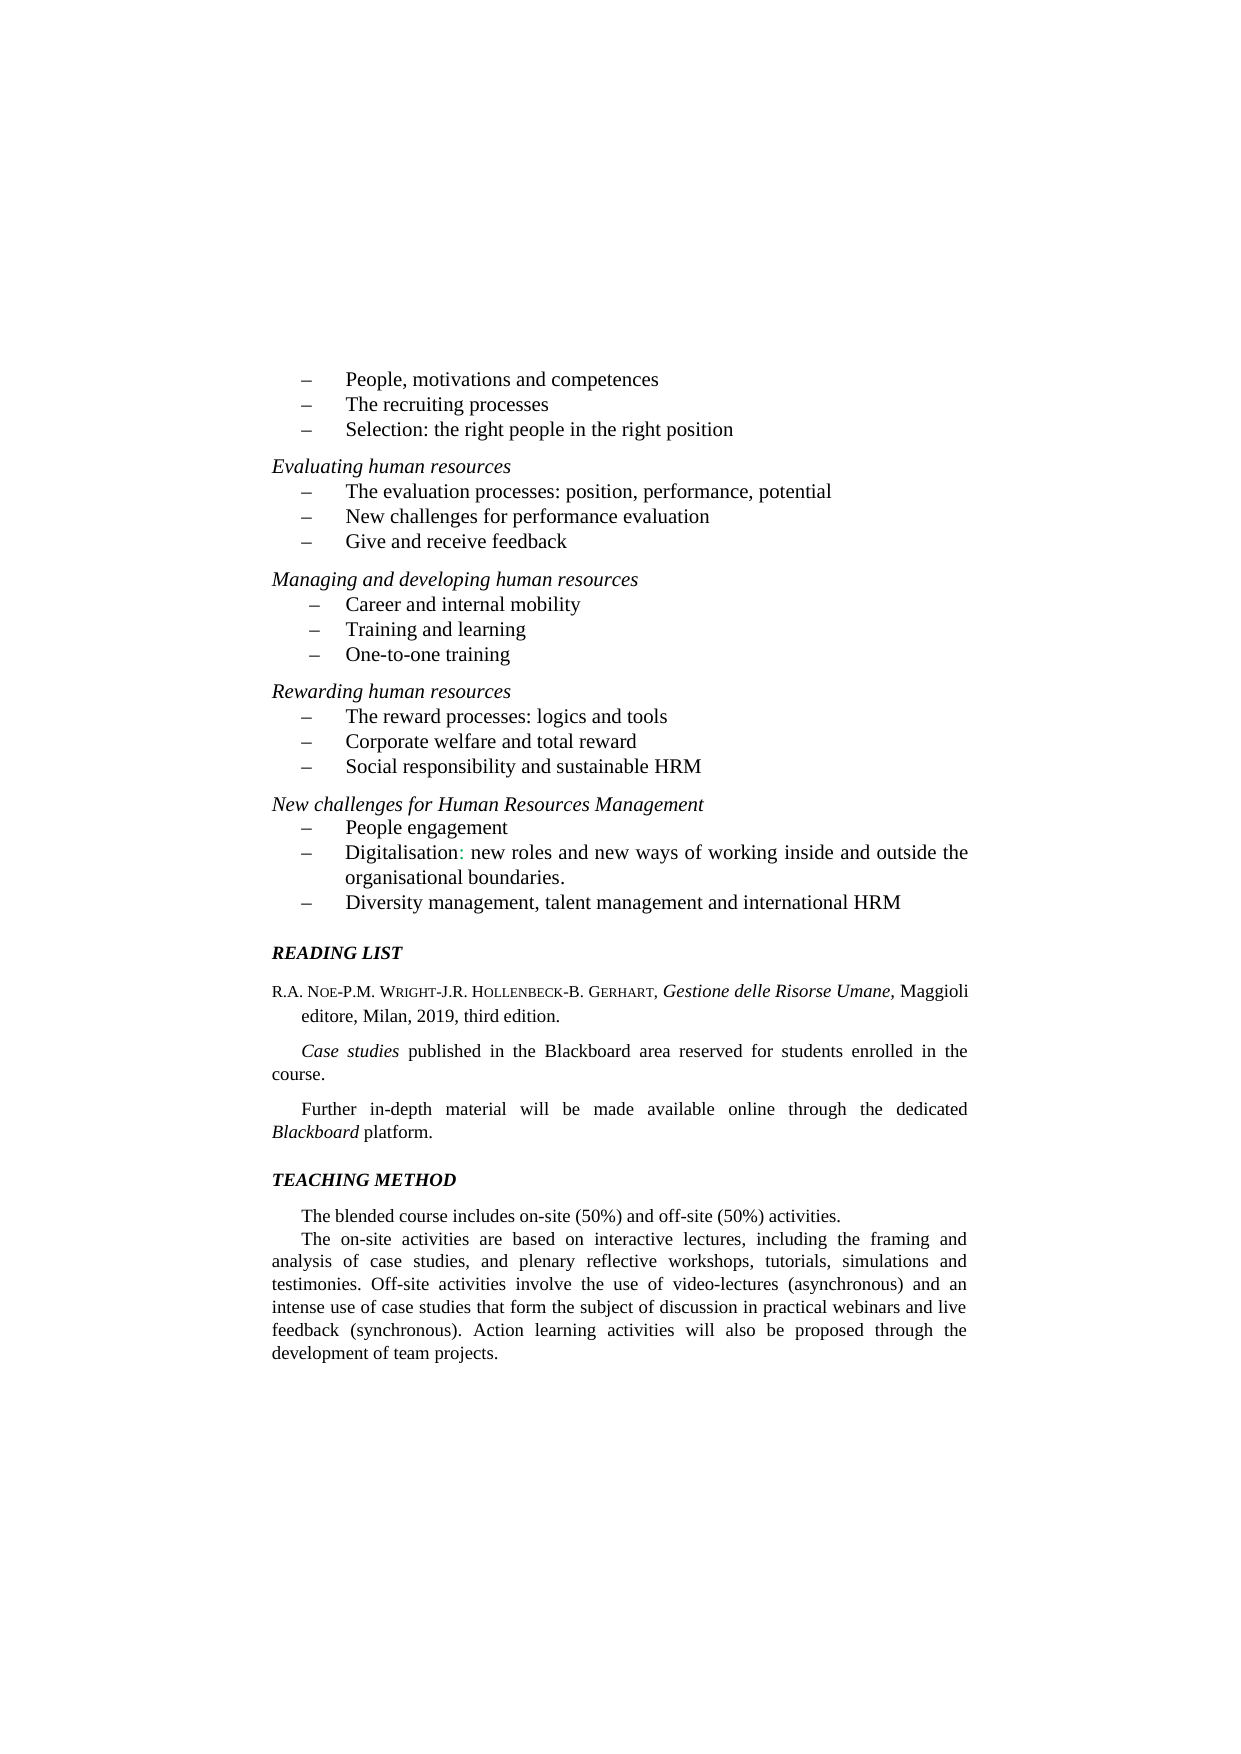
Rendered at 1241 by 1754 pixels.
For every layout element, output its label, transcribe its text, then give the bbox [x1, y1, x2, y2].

text TEACHING METHOD [272, 1168, 968, 1191]
text Managing and developing human resources [272, 566, 968, 591]
text – Social responsibility and sustainable HRM [301, 754, 968, 779]
text – The recruiting processes [301, 391, 968, 416]
text READING LIST [272, 939, 968, 964]
text – Give and receive feedback [272, 529, 968, 554]
text – The evaluation processes: position, performance, potential [301, 479, 968, 504]
list – One-to-one training [309, 641, 968, 666]
text – People engagement [272, 816, 968, 839]
text R.A. Noe-P.M. Wright-J.R. Hollenbeck-B. Gerhart, Gestione delle Risorse Umane, Maggioli editore, Milan, 2019, third edition. [272, 977, 968, 1027]
text – The reward processes: logics and tools [301, 704, 968, 729]
text Further in-depth material will be made available online through the dedicated Blackboard platform. [272, 1097, 968, 1143]
text The on-site activities are based on interactive lectures, including the framing and analysis of case studies, and plenary reflective workshops, tutorials, simulations and testimonies. Off-site activities involve the use of video-lectures (asynchronous) and an intense use of case studies that form the subject of discussion in practical webinars and live feedback (synchronous). Action learning activities will also be proposed through the development of team projects. [272, 1227, 968, 1364]
text – Digitalisation: new roles and new ways of working inside and outside the organisational boundaries. [301, 839, 968, 889]
text – People, motivations and competences [301, 366, 968, 391]
text New challenges for Human Resources Management [272, 791, 968, 816]
list – Training and learning [309, 616, 968, 641]
text Evaluating human resources [272, 454, 968, 479]
text – Selection: the right people in the right position [301, 416, 968, 441]
text Rewarding human resources [272, 679, 968, 704]
text – New challenges for performance evaluation [301, 504, 968, 529]
list – Career and internal mobility [309, 591, 968, 616]
text – Corporate welfare and total reward [301, 729, 968, 754]
text Case studies published in the Blackboard area reserved for students enrolled in the course. [272, 1039, 968, 1085]
text The blended course includes on-site (50%) and off-site (50%) activities. [272, 1204, 968, 1227]
text – Diversity management, talent management and international HRM [301, 889, 968, 914]
